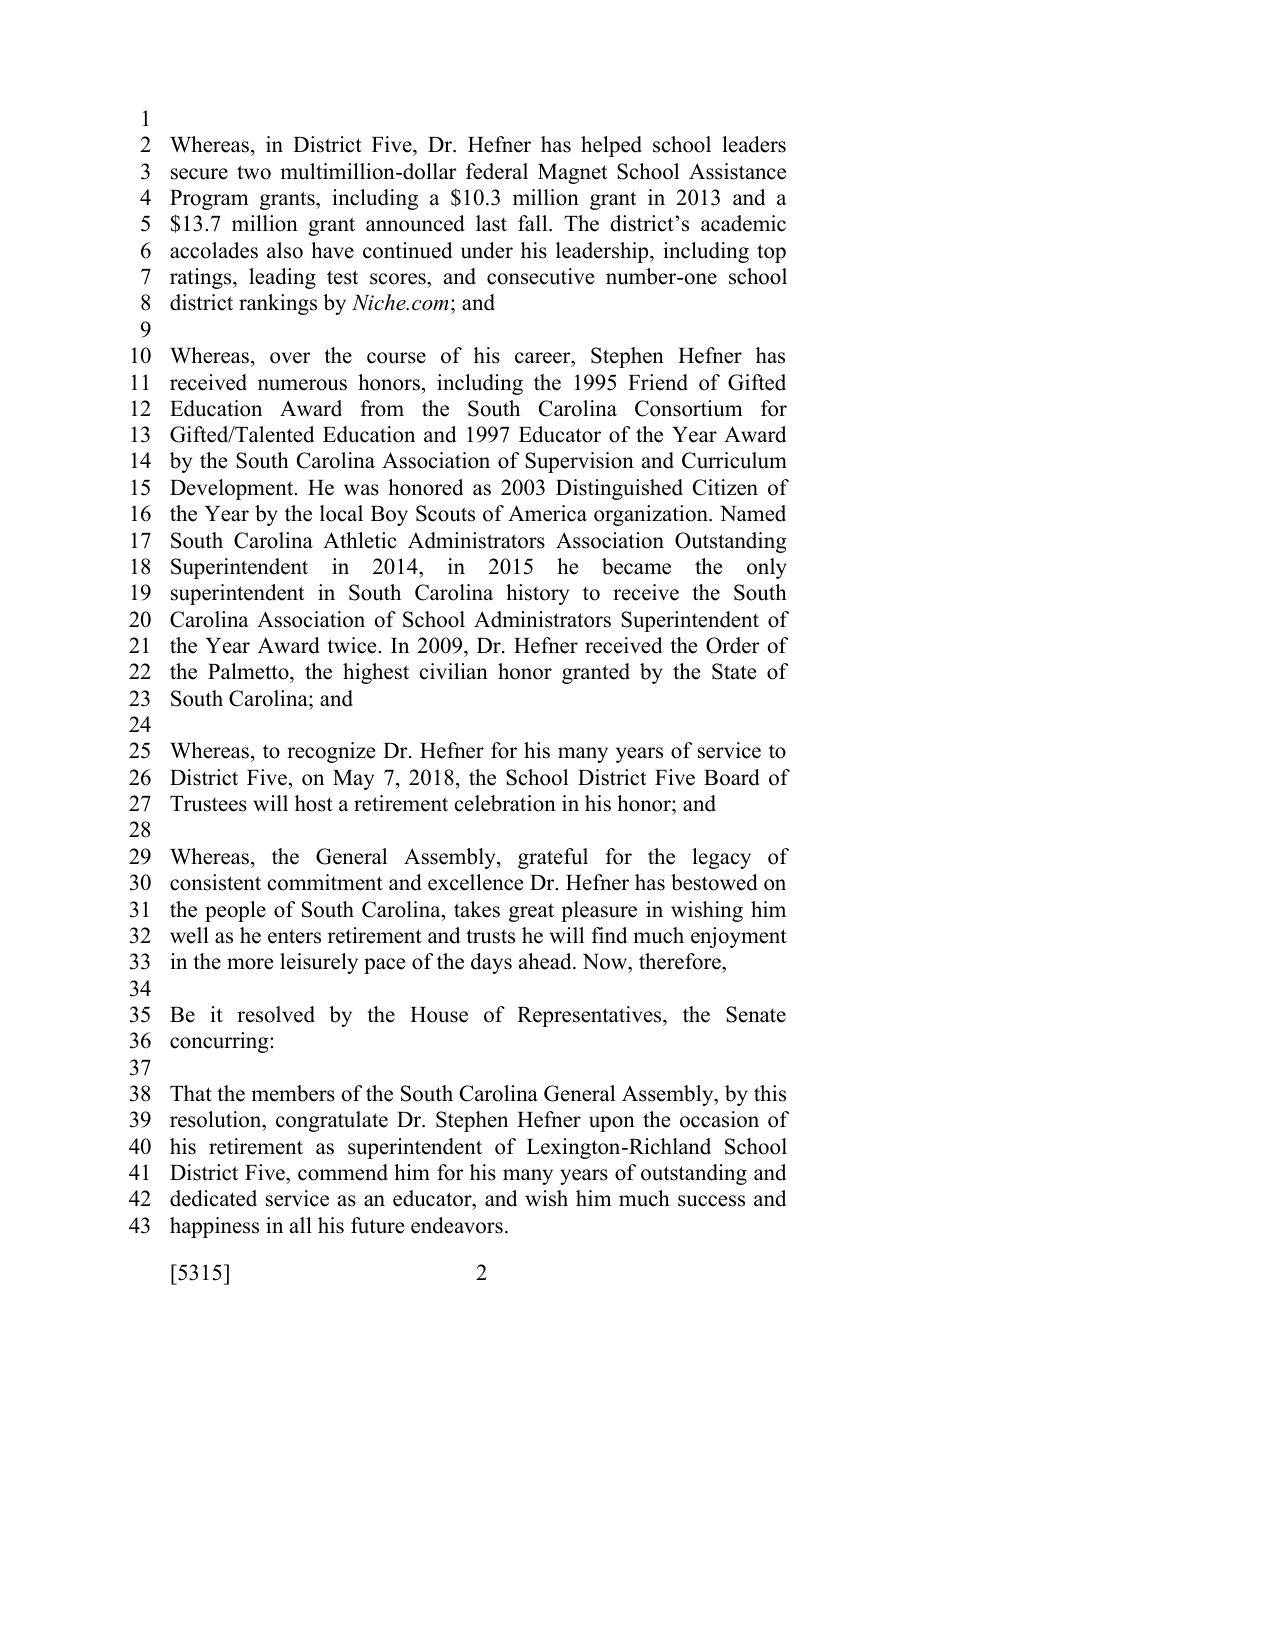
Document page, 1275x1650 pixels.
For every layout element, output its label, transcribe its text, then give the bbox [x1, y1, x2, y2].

text Whereas, to recognize Dr. Hefner for his many years of service to District Five, on May 7, 2018, the School District Five Board of Trustees will host a retirement celebration in his honor; and [169, 737, 787, 817]
text That the members of the South Carolina General Assembly, by this resolution, congratulate Dr. Stephen Hefner upon the occasion of his retirement as superintendent of Lexington-Richland School District Five, commend him for his many years of outstanding and dedicated service as an educator, and wish him much success and happiness in all his future endeavors. [169, 1080, 787, 1238]
text Whereas, over the course of his career, Stephen Hefner has received numerous honors, including the 1995 Friend of Gifted Education Award from the South Carolina Consortium for Gifted/Talented Education and 1997 Educator of the Year Award by the South Carolina Association of Supervision and Curriculum Development. He was honored as 2003 Distinguished Citizen of the Year by the local Boy Scouts of America organization. Named South Carolina Athletic Administrators Association Outstanding Superintendent in 2014, in 2015 he became the only superintendent in South Carolina history to receive the South Carolina Association of School Administrators Superintendent of the Year Award twice. In 2009, Dr. Hefner received the Order of the Palmetto, the highest civilian honor granted by the State of South Carolina; and [169, 342, 787, 711]
text Whereas, the General Assembly, grateful for the legacy of consistent commitment and excellence Dr. Hefner has bestowed on the people of South Carolina, takes great pleasure in wishing him well as he enters retirement and trusts he will find much enjoyment in the more leisurely pace of the days ahead. Now, therefore, [169, 843, 787, 975]
text Whereas, in District Five, Dr. Hefner has helped school leaders secure two multimillion-dollar federal Magnet School Assistance Program grants, including a $10.3 million grant in 2013 and a $13.7 million grant announced last fall. The district’s academic accolades also have continued under his leadership, including top ratings, leading test scores, and consecutive number-one school district rankings by Niche.com; and [169, 131, 787, 316]
text Be it resolved by the House of Representatives, the Senate concurring: [169, 1001, 787, 1054]
